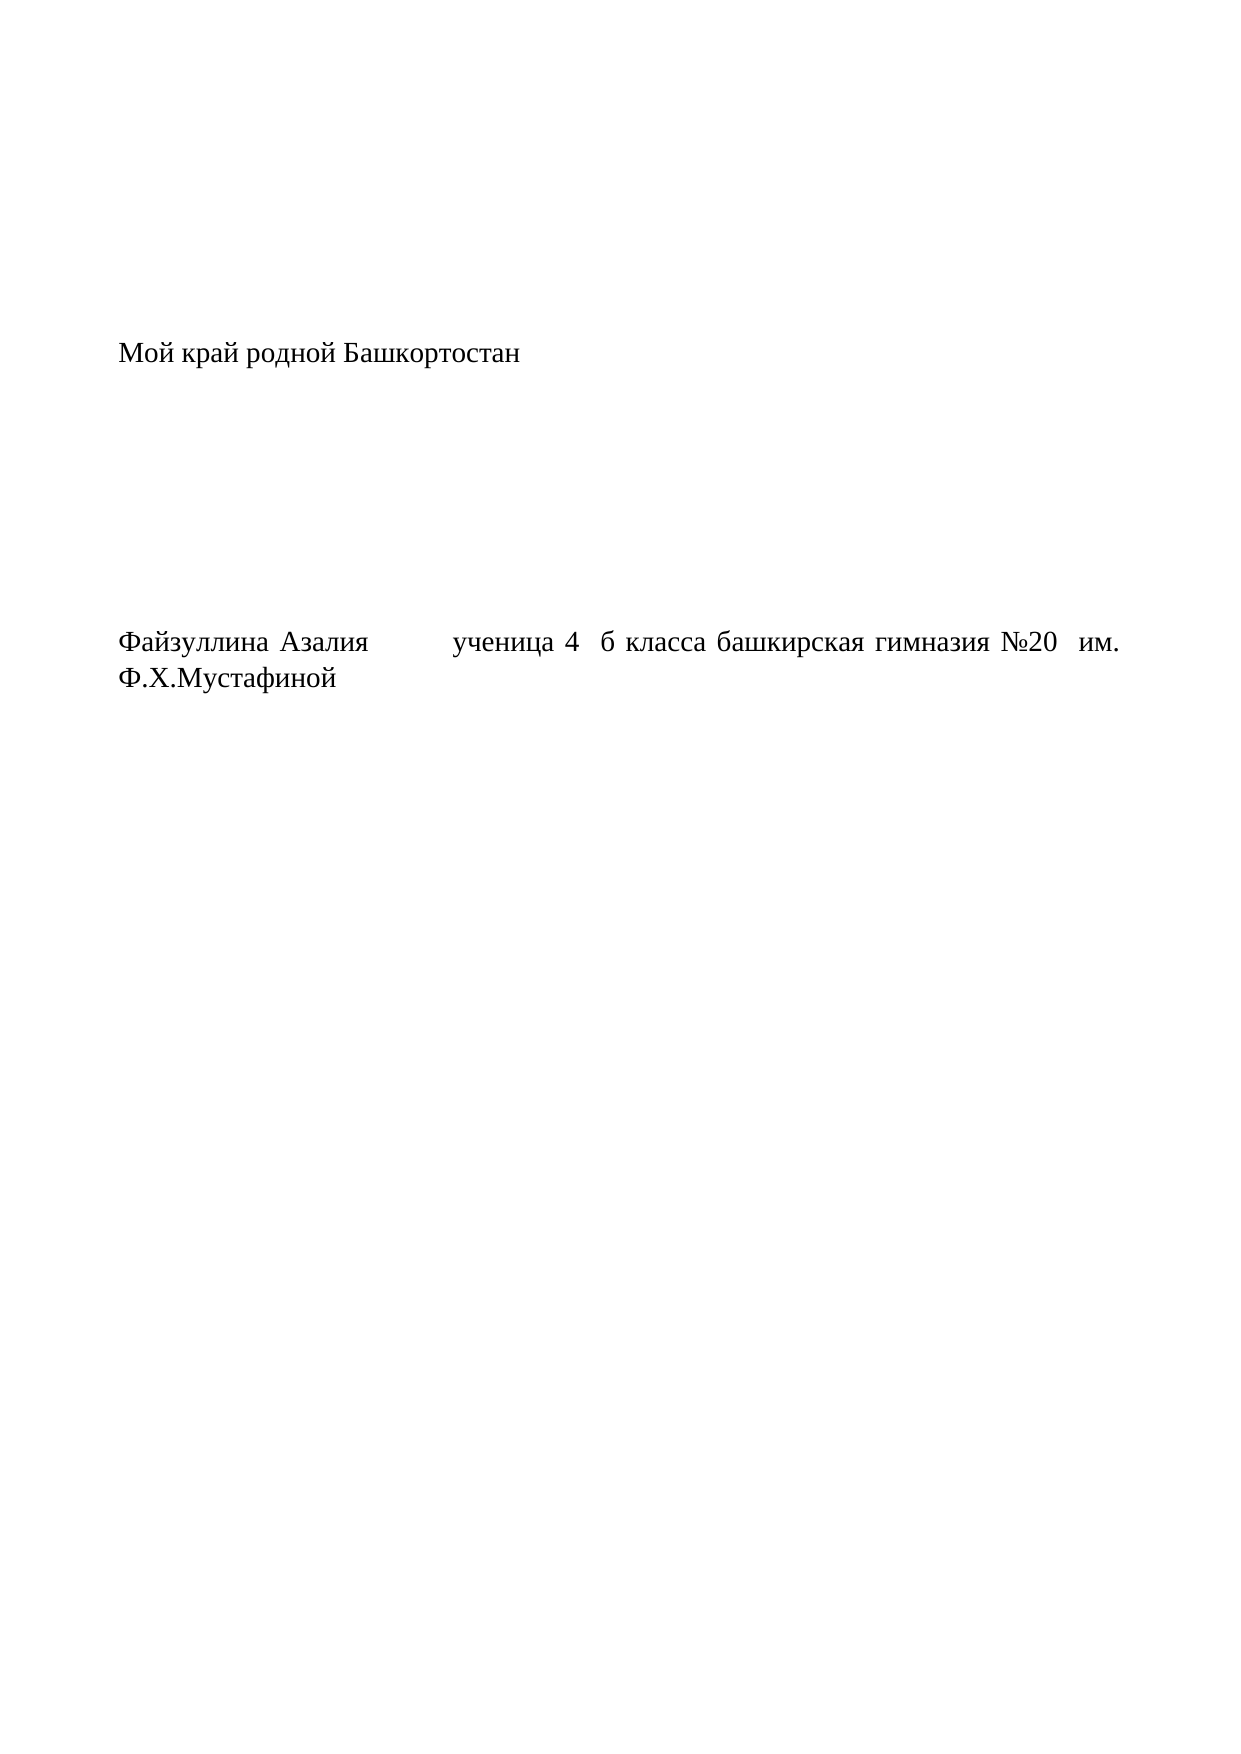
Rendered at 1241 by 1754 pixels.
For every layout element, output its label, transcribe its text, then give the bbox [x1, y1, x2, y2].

text Файзуллина Азалия ученица 4 б класса башкирская гимназия №20 им. Ф.Х.Мустафиной [118, 624, 1122, 694]
text Мой край родной Башкортостан [118, 335, 1122, 368]
